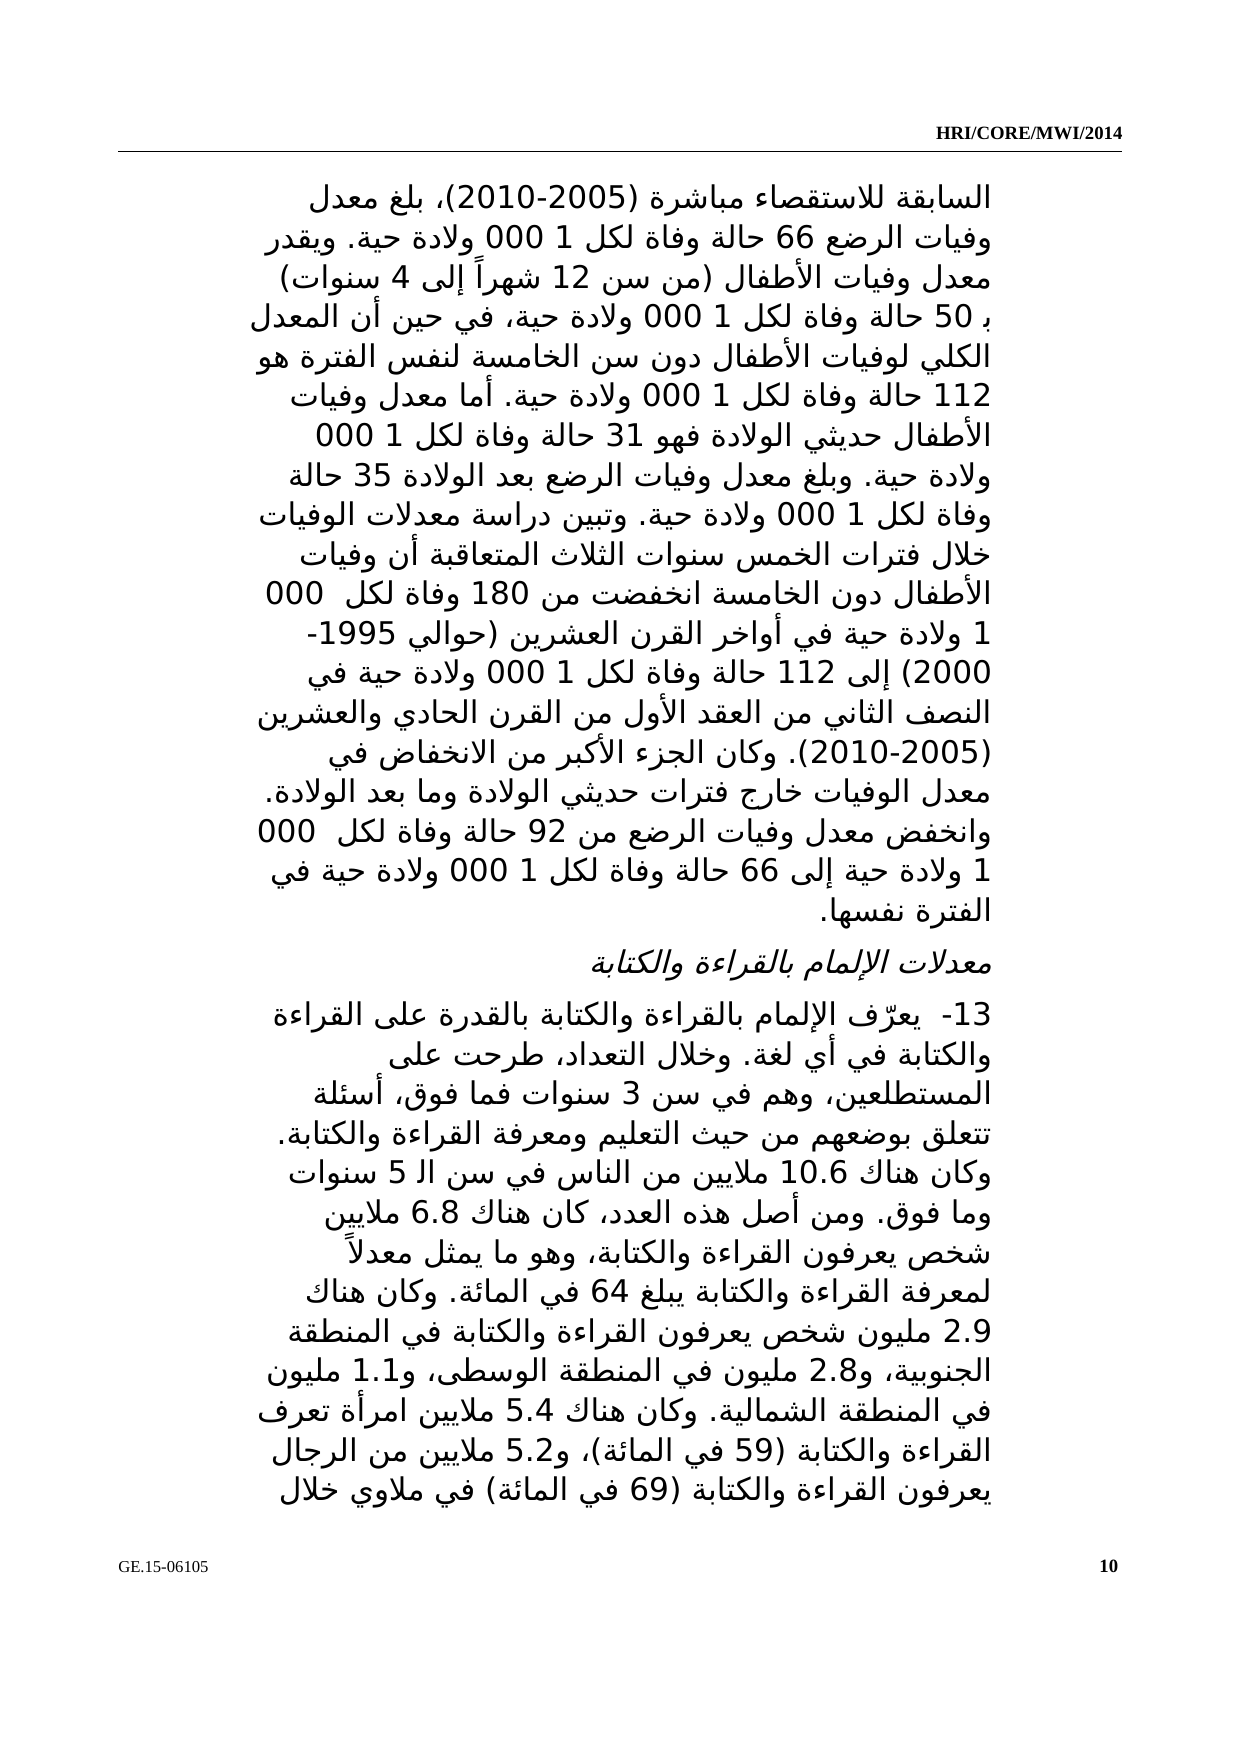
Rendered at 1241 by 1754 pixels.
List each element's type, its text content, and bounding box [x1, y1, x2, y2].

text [248, 177, 992, 929]
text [248, 994, 992, 1508]
text معدلات الإلمام بالقراءة والكتابة [248, 942, 1122, 981]
